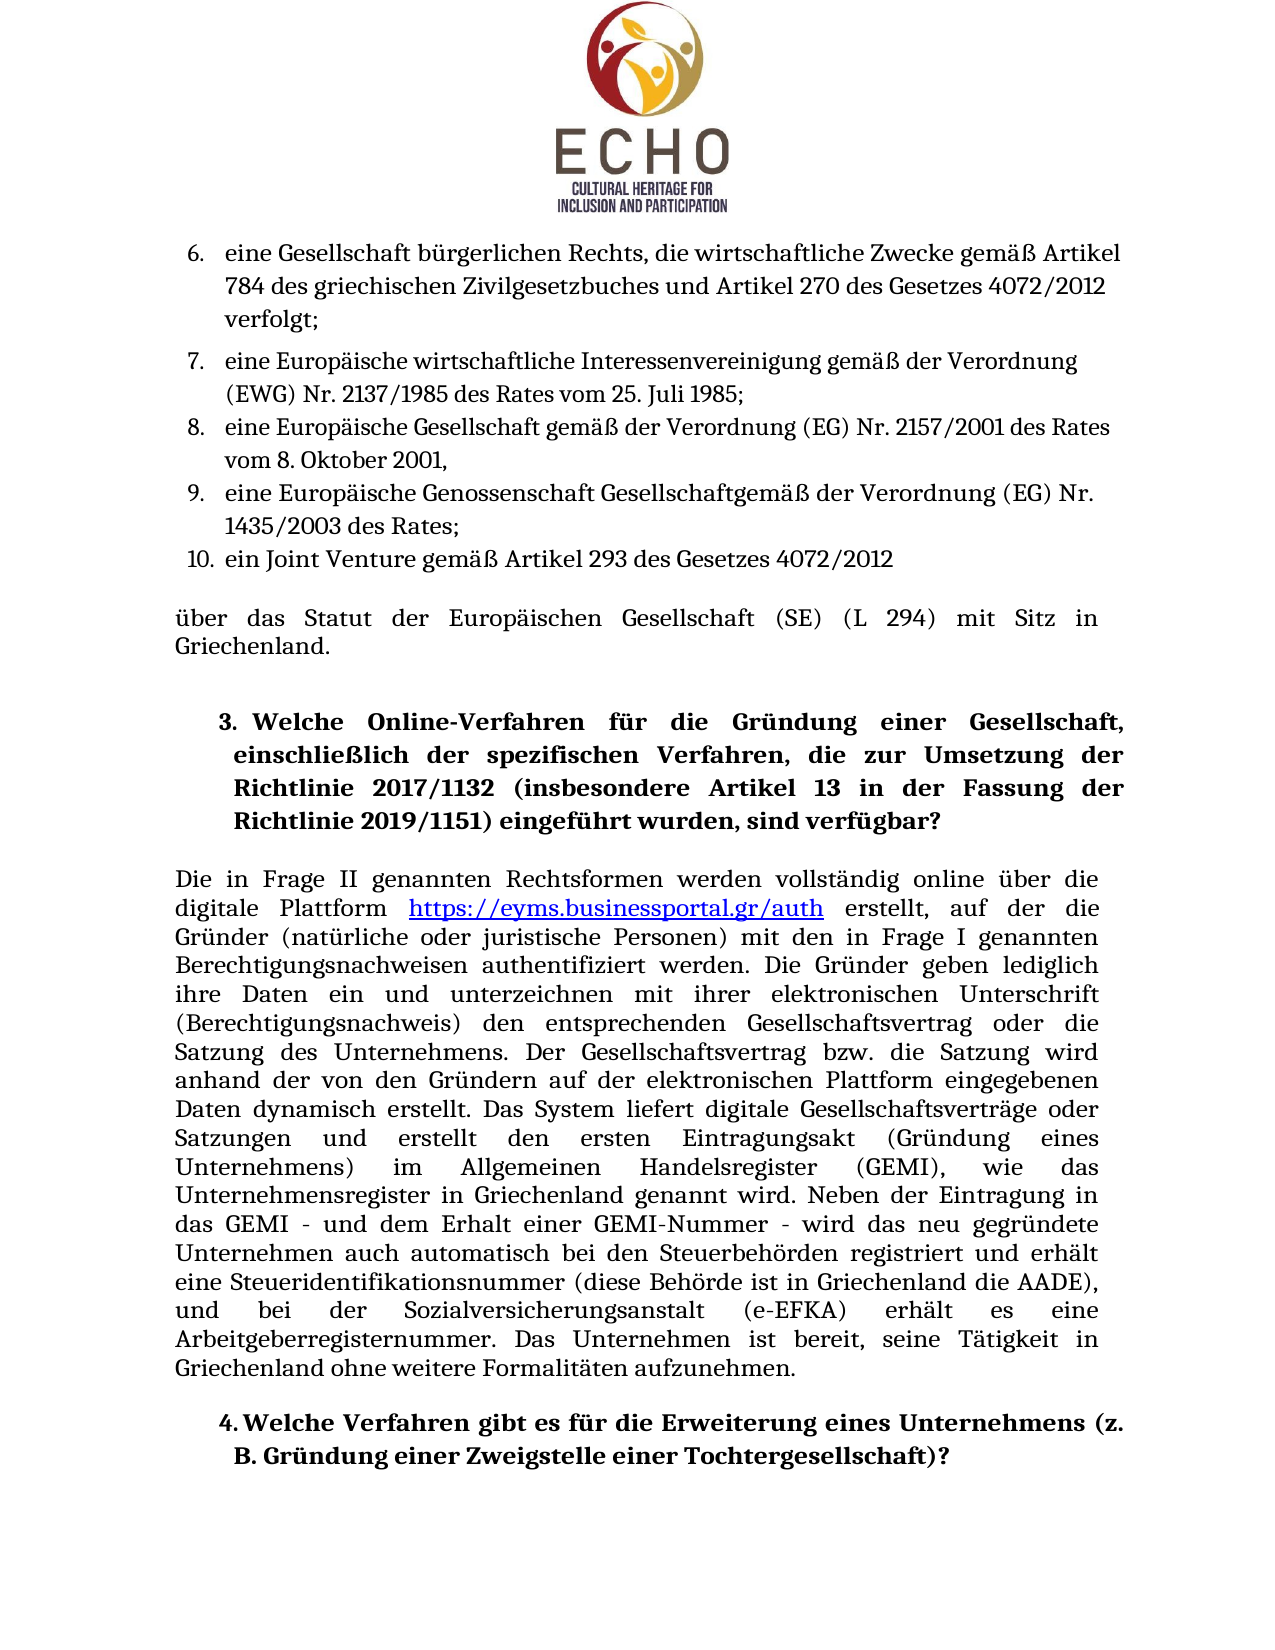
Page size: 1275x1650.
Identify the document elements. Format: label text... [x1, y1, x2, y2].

list ein Joint Venture gemäß Artikel 293 des Gesetzes 4072/2012 [187, 545, 1146, 574]
subtitle Welche Verfahren gibt es für die Erweiterung eines Unternehmens (z. B. Gründung einer Zweigstelle einer Tochtergesellschaft)? [219, 1408, 1125, 1470]
list eine Europäische wirtschaftliche Interessenvereinigung gemäß der Verordnung (EWG) Nr. 2137/1985 des Rates vom 25. Juli 1985; [187, 347, 1124, 408]
list eine Europäische Gesellschaft gemäß der Verordnung (EG) Nr. 2157/2001 des Rates vom 8. Oktober 2001, [187, 413, 1125, 474]
picture [556, 0, 730, 213]
subtitle Welche Online-Verfahren für die Gründung einer Gesellschaft, einschließlich der spezifischen Verfahren, die zur Umsetzung der Richtlinie 2017/1132 (insbesondere Artikel 13 in der Fassung der Richtlinie 2019/1151) eingeführt wurden, sind verfügbar? [219, 708, 1125, 836]
list eine Europäische Genossenschaft Gesellschaftgemäß der Verordnung (EG) Nr. 1435/2003 des Rates; [187, 479, 1125, 541]
text über das Statut der Europäischen Gesellschaft (SE) (L 294) mit Sitz in Griechenland. [175, 603, 1100, 661]
list eine Gesellschaft bürgerlichen Rechts, die wirtschaftliche Zwecke gemäß Artikel 784 des griechischen Zivilgesetzbuches und Artikel 270 des Gesetzes 4072/2012 verfolgt; [187, 239, 1125, 334]
text Die in Frage II genannten Rechtsformen werden vollständig online über die digitale Plattform https://eyms.businessportal.gr/auth erstellt, auf der die Gründer (natürliche oder juristische Personen) mit den in Frage I genannten Berechtigungsnachweisen authentifiziert werden. Die Gründer geben lediglich ihre Daten ein und unterzeichnen mit ihrer elektronischen Unterschrift (Berechtigungsnachweis) den entsprechenden Gesellschaftsvertrag oder die Satzung des Unternehmens. Der Gesellschaftsvertrag bzw. die Satzung wird anhand der von den Gründern auf der elektronischen Plattform eingegebenen Daten dynamisch erstellt. Das System liefert digitale Gesellschaftsverträge oder Satzungen und erstellt den ersten Eintragungsakt (Gründung eines Unternehmens) im Allgemeinen Handelsregister (GEMI), wie das Unternehmensregister in Griechenland genannt wird. Neben der Eintragung in das GEMI - und dem Erhalt einer GEMI-Nummer - wird das neu gegründete Unternehmen auch automatisch bei den Steuerbehörden registriert und erhält eine Steueridentifikationsnummer (diese Behörde ist in Griechenland die AADE), und bei der Sozialversicherungsanstalt (e-EFKA) erhält es eine Arbeitgeberregisternummer. Das Unternehmen ist bereit, seine Tätigkeit in Griechenland ohne weitere Formalitäten aufzunehmen. [175, 865, 1100, 1383]
